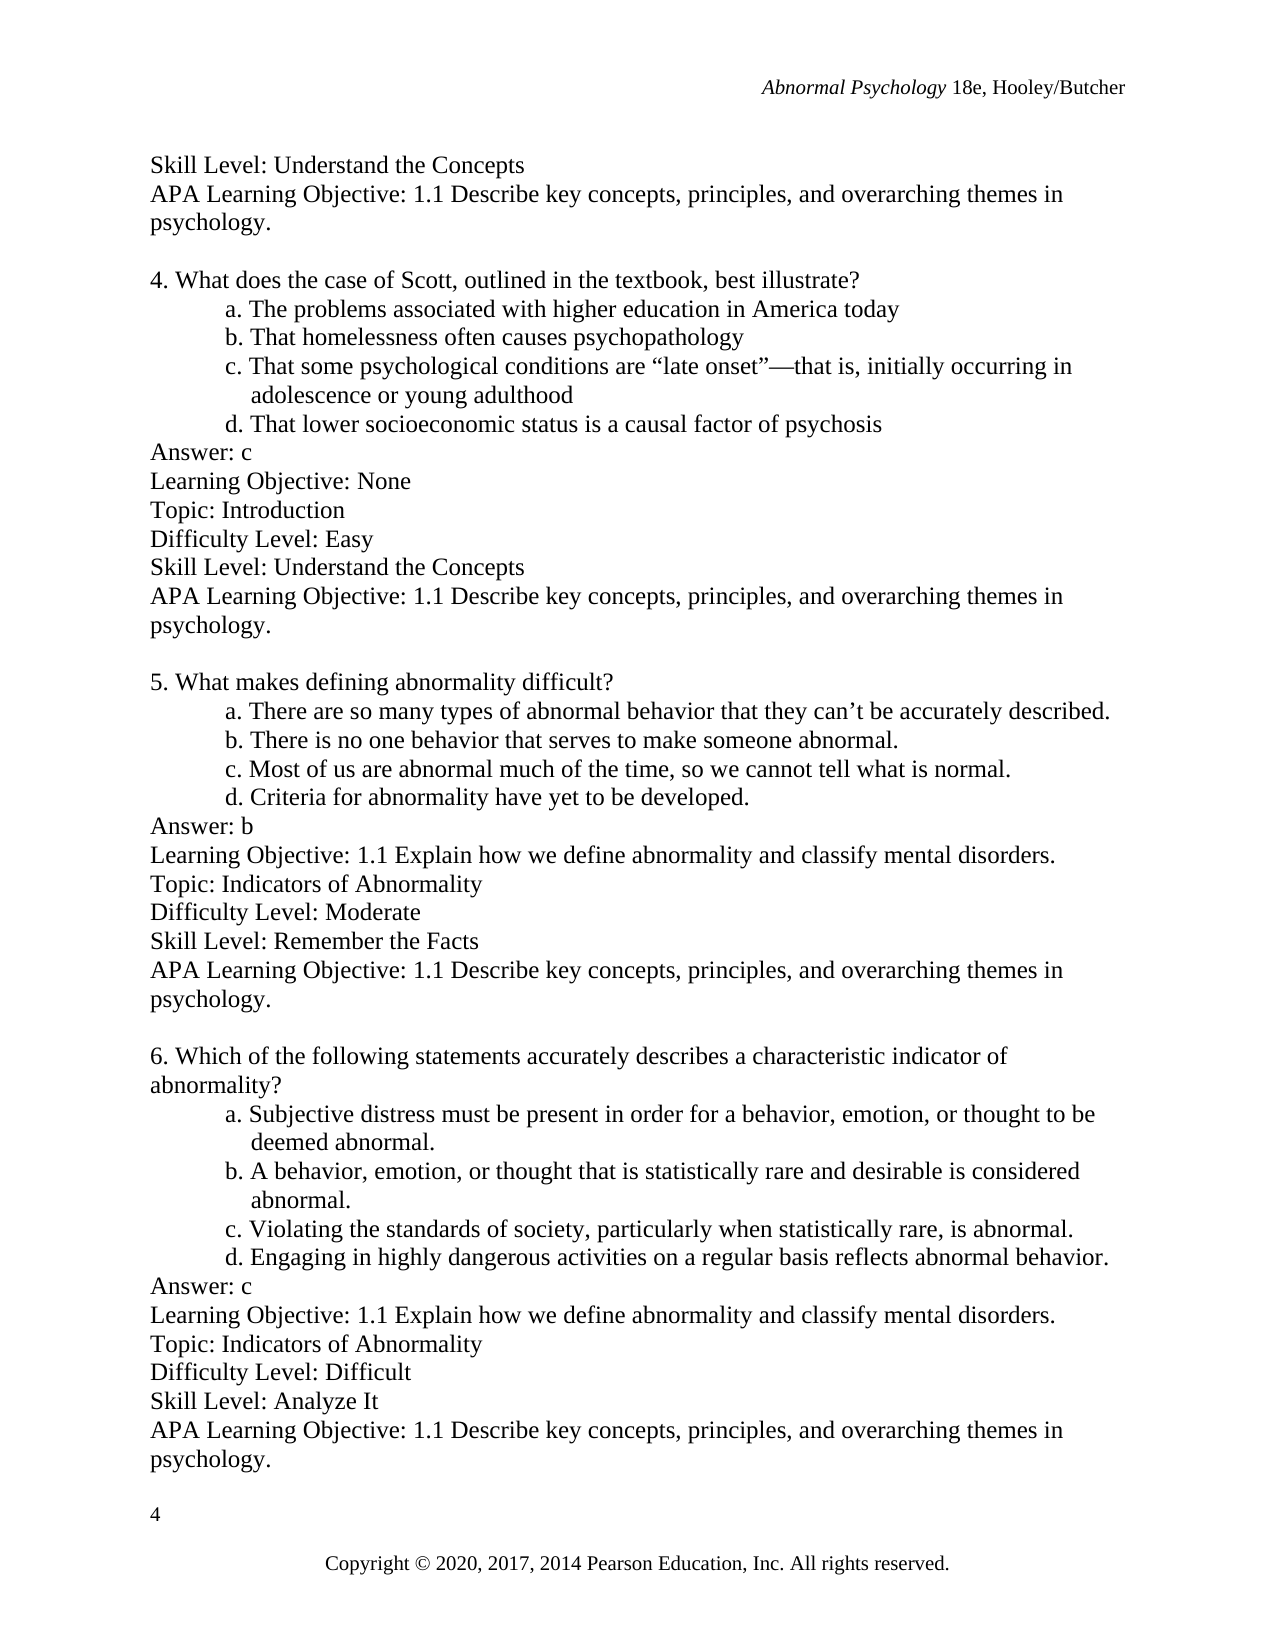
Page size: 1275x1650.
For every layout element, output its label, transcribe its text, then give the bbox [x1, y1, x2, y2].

text c. Most of us are abnormal much of the time, so we cannot tell what is normal. [225, 754, 1125, 782]
text d. Criteria for abnormality have yet to be developed. [225, 782, 1125, 811]
text Difficulty Level: Moderate [150, 897, 1125, 926]
text 6. Which of the following statements accurately describes a characteristic indicator of abnormality? [150, 1041, 1125, 1099]
text b. There is no one behavior that serves to make someone abnormal. [225, 725, 1125, 754]
text 5. What makes defining abnormality difficult? [150, 667, 1125, 696]
text d. Engaging in highly dangerous activities on a regular basis reflects abnormal behavior. [225, 1242, 1125, 1271]
text Skill Level: Remember the Facts [150, 926, 1125, 955]
text Skill Level: Analyze It [150, 1386, 1125, 1415]
text a. The problems associated with higher education in America today [225, 294, 1125, 322]
text a. There are so many types of abnormal behavior that they can’t be accurately described. [225, 696, 1125, 725]
text Skill Level: Understand the Concepts [150, 552, 1125, 581]
text a. Subjective distress must be present in order for a behavior, emotion, or thought to be deemed abnormal. [225, 1099, 1125, 1156]
text c. That some psychological conditions are “late onset”—that is, initially occurring in adolescence or young adulthood [225, 351, 1125, 409]
text APA Learning Objective: 1.1 Describe key concepts, principles, and overarching themes in psychology. [150, 955, 1125, 1012]
text Skill Level: Understand the Concepts [150, 150, 1125, 179]
text Learning Objective: 1.1 Explain how we define abnormality and classify mental disorders. [150, 840, 1125, 869]
text b. That homelessness often causes psychopathology [225, 322, 1125, 351]
text Topic: Introduction [150, 495, 1125, 524]
text Answer: b [150, 811, 1125, 840]
text b. A behavior, emotion, or thought that is statistically rare and desirable is considered abnormal. [225, 1156, 1125, 1214]
text c. Violating the standards of society, particularly when statistically rare, is abnormal. [225, 1214, 1125, 1242]
text Answer: c [150, 437, 1125, 466]
text Difficulty Level: Difficult [150, 1357, 1125, 1386]
text d. That lower socioeconomic status is a causal factor of psychosis [225, 409, 1125, 437]
text Topic: Indicators of Abnormality [150, 1329, 1125, 1357]
text Difficulty Level: Easy [150, 524, 1125, 552]
text Answer: c [150, 1271, 1125, 1300]
text 4. What does the case of Scott, outlined in the textbook, best illustrate? [150, 265, 1125, 294]
text APA Learning Objective: 1.1 Describe key concepts, principles, and overarching themes in psychology. [150, 1415, 1125, 1472]
text APA Learning Objective: 1.1 Describe key concepts, principles, and overarching themes in psychology. [150, 581, 1125, 639]
text Learning Objective: None [150, 466, 1125, 495]
text Topic: Indicators of Abnormality [150, 869, 1125, 897]
text APA Learning Objective: 1.1 Describe key concepts, principles, and overarching themes in psychology. [150, 179, 1125, 236]
text Learning Objective: 1.1 Explain how we define abnormality and classify mental disorders. [150, 1300, 1125, 1329]
